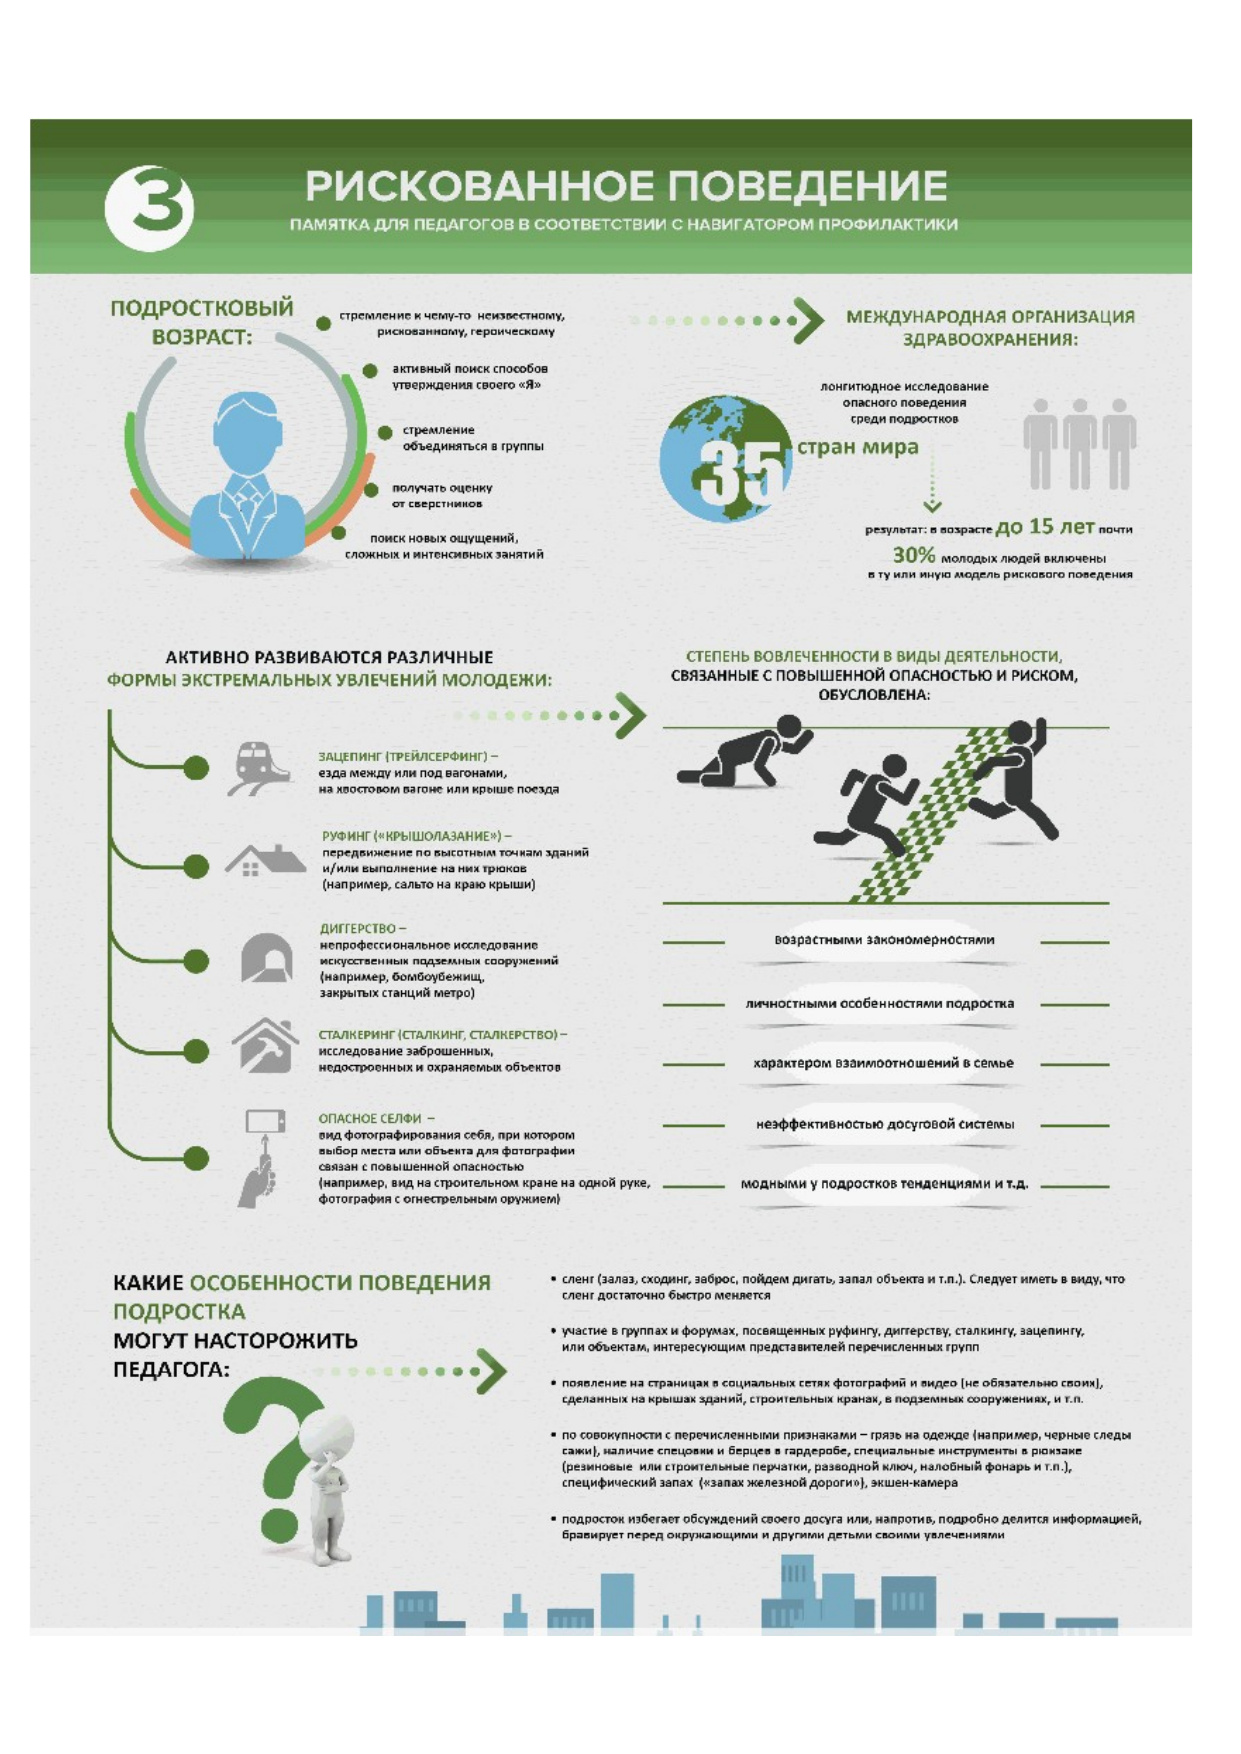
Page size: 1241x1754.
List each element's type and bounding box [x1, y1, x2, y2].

picture [29, 118, 1193, 1636]
